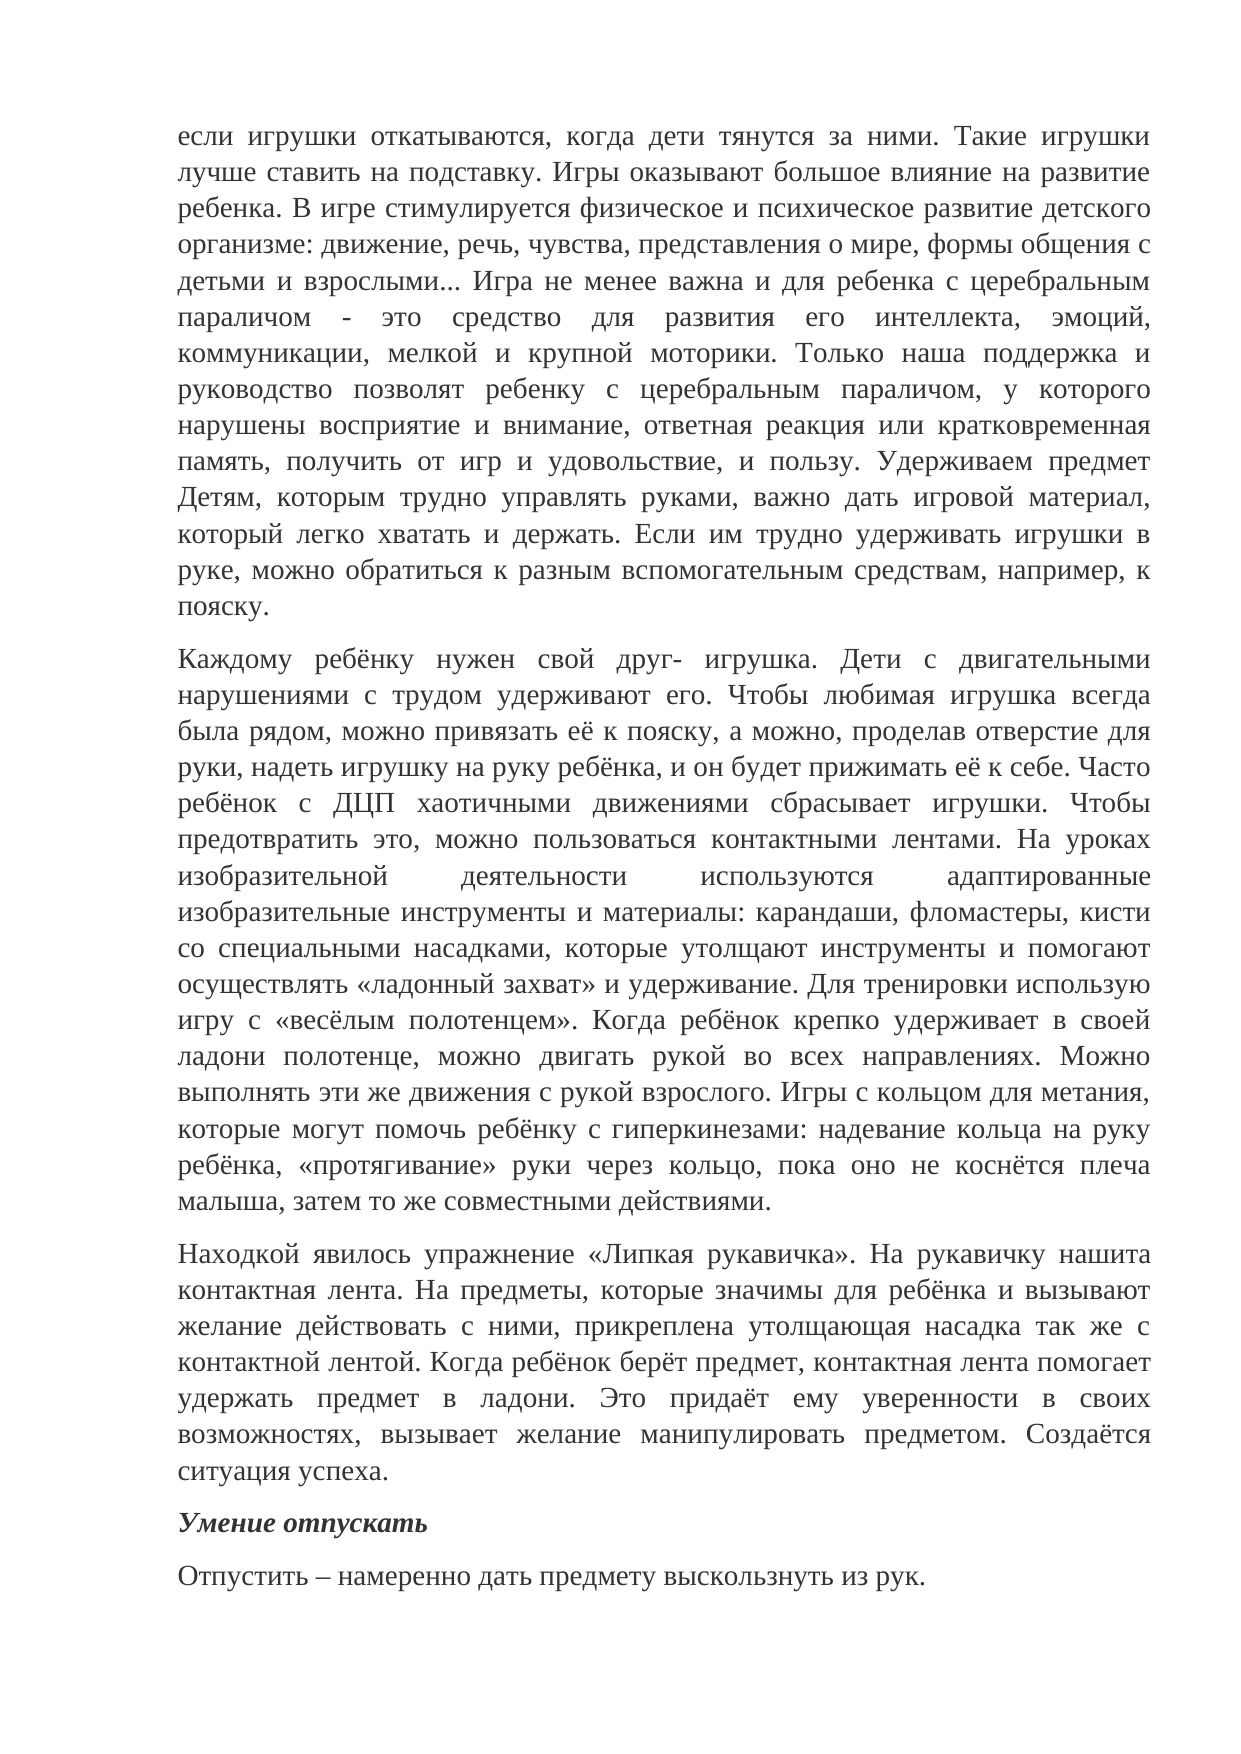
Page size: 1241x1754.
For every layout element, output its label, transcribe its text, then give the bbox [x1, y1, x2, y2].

text Находкой явилось упражнение «Липкая рукавичка». На рукавичку нашита контактная лента. На предметы, которые значимы для ребёнка и вызывают желание действовать с ними, прикреплена утолщающая насадка так же с контактной лентой. Когда ребёнок берёт предмет, контактная лента помогает удержать предмет в ладони. Это придаёт ему уверенности в своих возможностях, вызывает желание манипулировать предметом. Создаётся ситуация успеха. [177, 1236, 1152, 1486]
text Каждому ребёнку нужен свой друг- игрушка. Дети с двигательными нарушениями с трудом удерживают его. Чтобы любимая игрушка всегда была рядом, можно привязать её к пояску, а можно, проделав отверстие для руки, надеть игрушку на руку ребёнка, и он будет прижимать её к себе. Часто ребёнок с ДЦП хаотичными движениями сбрасывает игрушки. Чтобы предотвратить это, можно пользоваться контактными лентами. На уроках изобразительной деятельности используются адаптированные изобразительные инструменты и материалы: карандаши, фломастеры, кисти со специальными насадками, которые утолщают инструменты и помогают осуществлять «ладонный захват» и удерживание. Для тренировки использую игру с «весёлым полотенцем». Когда ребёнок крепко удерживает в своей ладони полотенце, можно двигать рукой во всех направлениях. Можно выполнять эти же движения с рукой взрослого. Игры с кольцом для метания, которые могут помочь ребёнку с гиперкинезами: надевание кольца на руку ребёнка, «протягивание» руки через кольцо, пока оно не коснётся плеча малыша, затем то же совместными действиями. [177, 641, 1152, 1217]
text Умение отпускать [177, 1506, 1152, 1539]
text Отпустить – намеренно дать предмету выскользнуть из рук. [177, 1558, 1152, 1592]
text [177, 118, 1152, 622]
